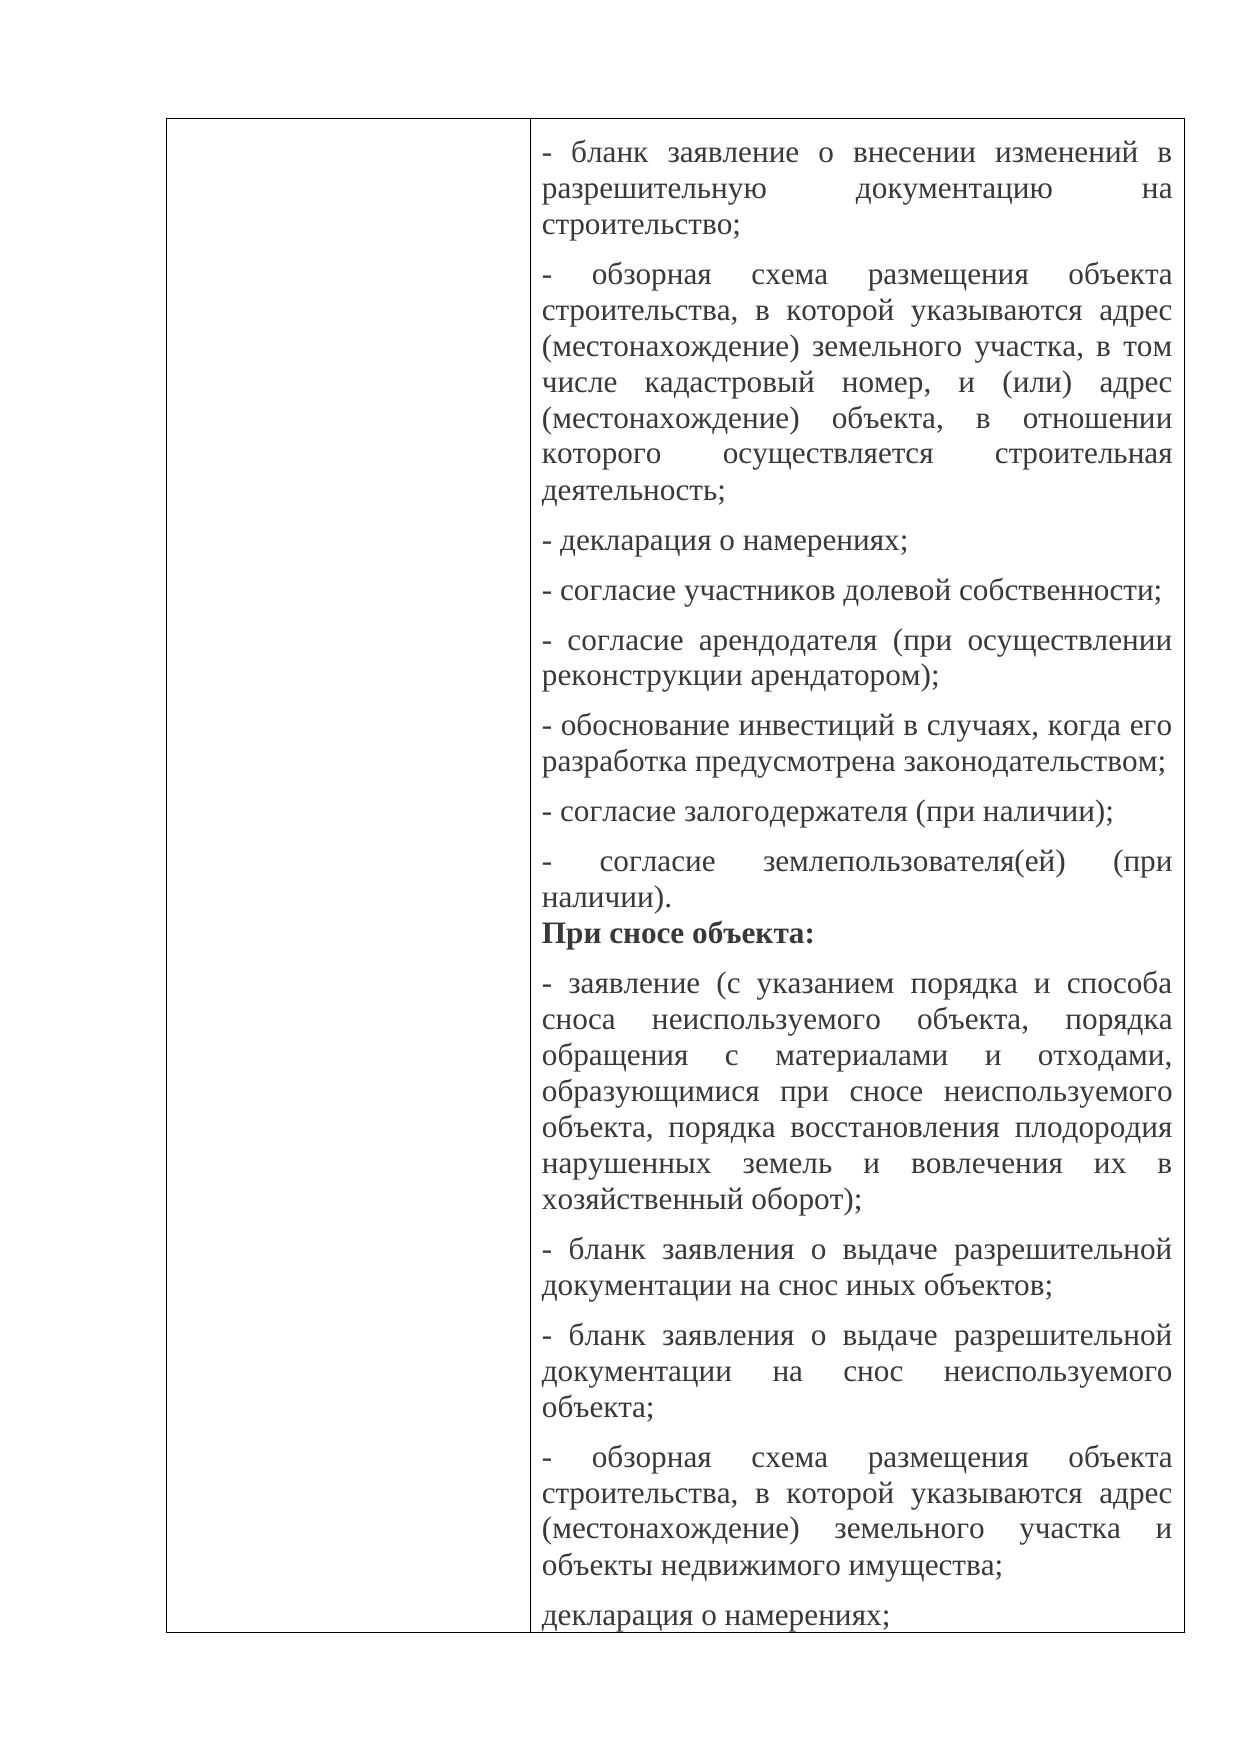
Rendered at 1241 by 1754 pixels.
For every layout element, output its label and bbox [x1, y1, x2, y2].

table_header [167, 119, 530, 1632]
table_header [531, 119, 1184, 1632]
